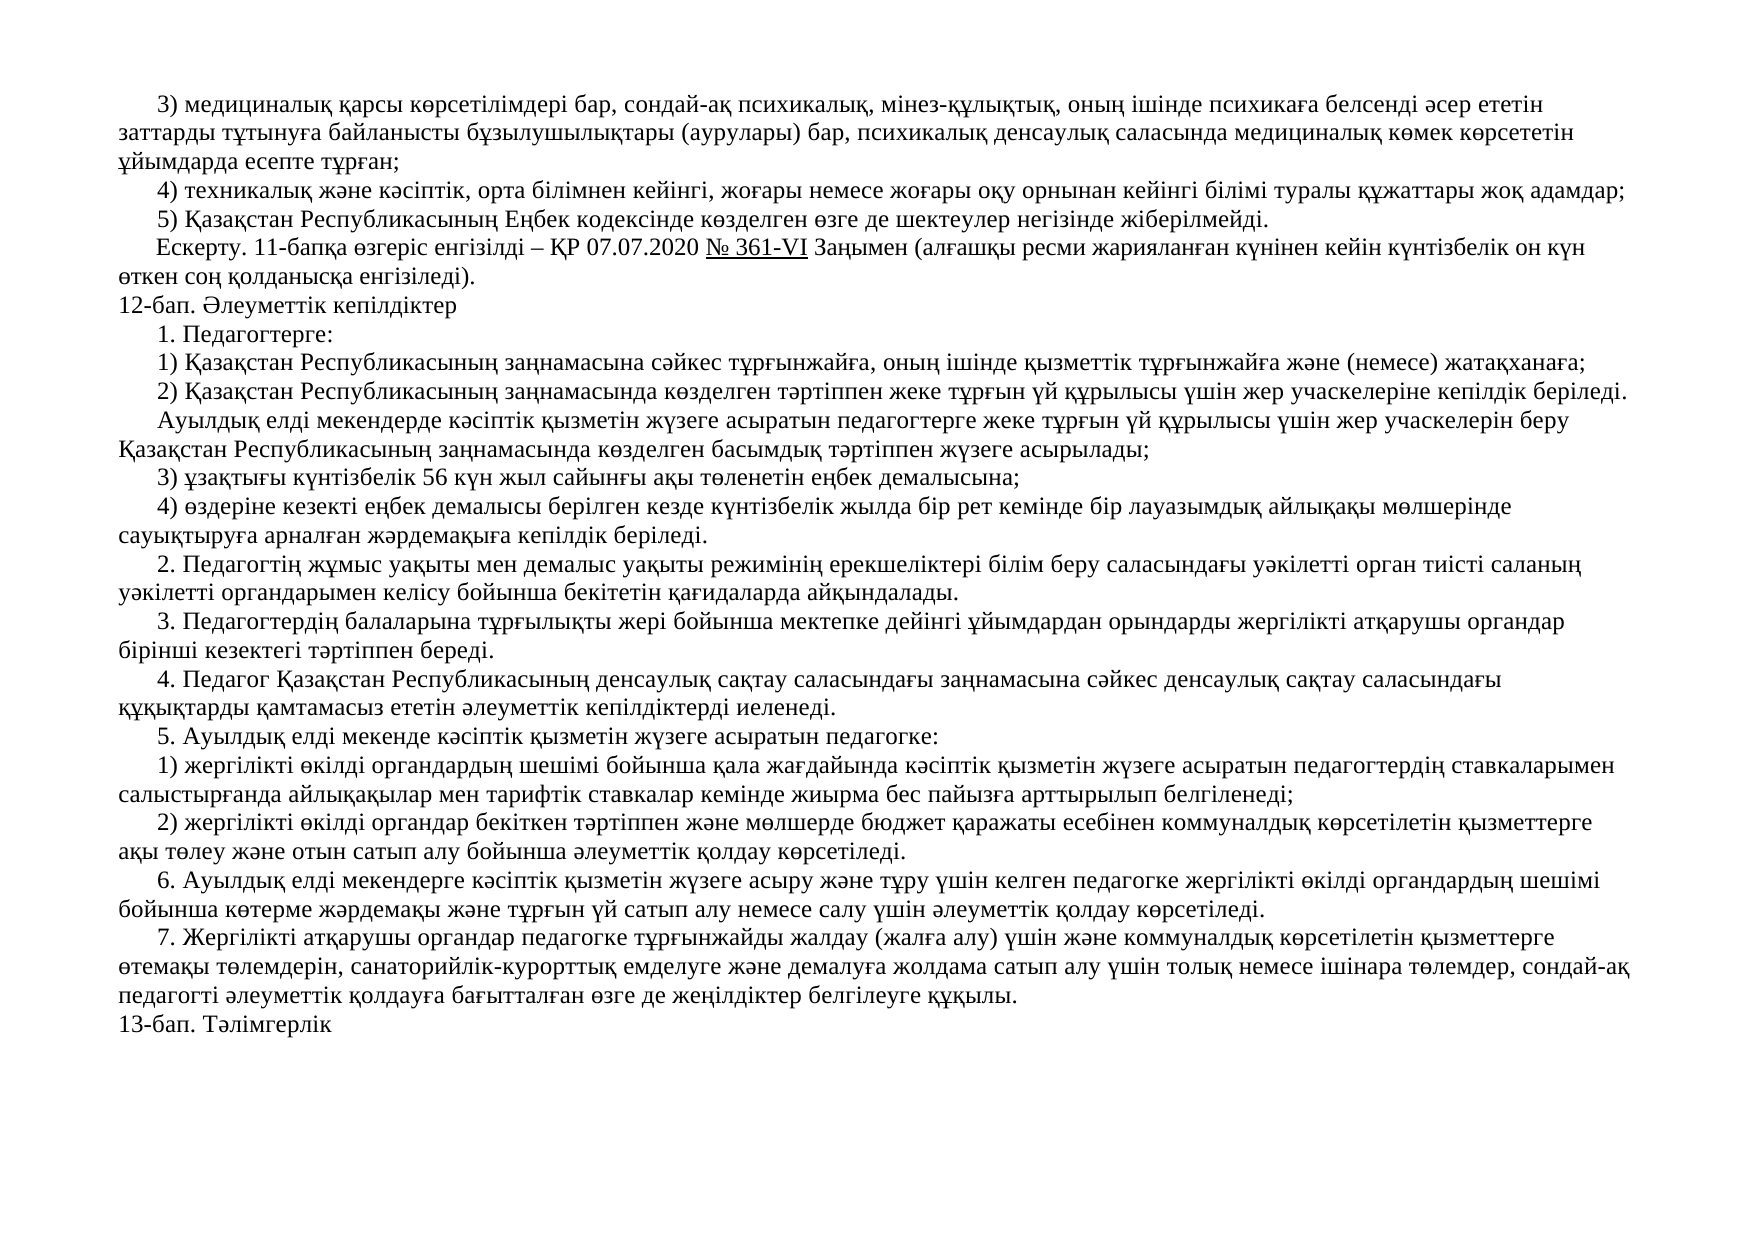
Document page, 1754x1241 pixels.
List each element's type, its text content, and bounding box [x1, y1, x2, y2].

text 2. Педагогтің жұмыс уақыты мен демалыс уақыты режимінің ерекшеліктері білім беру саласындағы уәкілетті орган тиісті саланың уәкілетті органдарымен келісу бойынша бекітетін қағидаларда айқындалады. [118, 549, 1636, 606]
text 1) Қазақстан Республикасының заңнамасына сәйкес тұрғынжайға, оның ішінде қызметтік тұрғынжайға және (немесе) жатақханаға; [118, 347, 1636, 376]
text 5) Қазақстан Республикасының Еңбек кодексінде көзделген өзге де шектеулер негізінде жіберілмейді. [118, 204, 1636, 232]
text 7. Жергілікті атқарушы органдар педагогке тұрғынжайды жалдау (жалға алу) үшін және коммуналдық көрсетілетін қызметтерге өтемақы төлемдерін, санаторийлік-курорттық емделуге және демалуға жолдама сатып алу үшін толық немесе ішінара төлемдер, сондай-ақ педагогті әлеуметтік қолдауға бағытталған өзге де жеңілдіктер белгілеуге құқылы. [118, 922, 1636, 1009]
text 4. Педагог Қазақстан Республикасының денсаулық сақтау саласындағы заңнамасына сәйкес денсаулық сақтау саласындағы құқықтарды қамтамасыз ететін әлеуметтік кепілдіктерді иеленеді. [118, 664, 1636, 721]
text 2) жергілікті өкілді органдар бекіткен тәртіппен және мөлшерде бюджет қаражаты есебінен коммуналдық көрсетілетін қызметтерге ақы төлеу және отын сатып алу бойынша әлеуметтік қолдау көрсетіледі. [118, 807, 1636, 865]
text 5. Ауылдық елді мекенде кәсіптік қызметін жүзеге асыратын педагогке: [118, 721, 1636, 750]
text 4) өздеріне кезекті еңбек демалысы берілген кезде күнтізбелік жылда бір рет кемінде бір лауазымдық айлықақы мөлшерінде сауықтыруға арналған жәрдемақыға кепілдік беріледі. [118, 491, 1636, 549]
text 2) Қазақстан Республикасының заңнамасында көзделген тәртіппен жеке тұрғын үй құрылысы үшін жер учаскелеріне кепілдік беріледі. [118, 376, 1636, 405]
text 3. Педагогтердің балаларына тұрғылықты жері бойынша мектепке дейінгі ұйымдардан орындарды жергілікті атқарушы органдар бірінші кезектегі тәртіппен береді. [118, 606, 1636, 664]
text 13-бап. Тәлімгерлік [118, 1009, 1636, 1037]
text 1) жергілікті өкілді органдардың шешімі бойынша қала жағдайында кәсіптік қызметін жүзеге асыратын педагогтердің ставкаларымен салыстырғанда айлықақылар мен тарифтік ставкалар кемінде жиырма бес пайызға арттырылып белгіленеді; [118, 750, 1636, 807]
text 3) ұзақтығы күнтізбелік 56 күн жыл сайынғы ақы төленетін еңбек демалысына; [118, 462, 1636, 491]
text 6. Ауылдық елді мекендерге кәсіптік қызметін жүзеге асыру және тұру үшін келген педагогке жергілікті өкілді органдардың шешімі бойынша көтерме жәрдемақы және тұрғын үй сатып алу немесе салу үшін әлеуметтік қолдау көрсетіледі. [118, 865, 1636, 922]
text Ауылдық елді мекендерде кәсіптік қызметін жүзеге асыратын педагогтерге жеке тұрғын үй құрылысы үшін жер учаскелерін беру Қазақстан Республикасының заңнамасында көзделген басымдық тәртіппен жүзеге асырылады; [118, 405, 1636, 462]
text Ескерту. 11-бапқа өзгеріс енгізілді – ҚР 07.07.2020 № 361-VI Заңымен (алғашқы ресми жарияланған күнінен кейін күнтізбелік он күн өткен соң қолданысқа енгізіледі). 12-бап. Әлеуметтік кепілдіктер [118, 232, 1636, 319]
text 1. Педагогтерге: [118, 319, 1636, 347]
text 4) техникалық және кәсіптік, орта білімнен кейінгі, жоғары немесе жоғары оқу орнынан кейінгі білімі туралы құжаттары жоқ адамдар; [118, 175, 1636, 204]
text 3) медициналық қарсы көрсетілімдері бар, сондай-ақ психикалық, мінез-құлықтық, оның ішінде психикаға белсенді әсер ететін заттарды тұтынуға байланысты бұзылушылықтары (аурулары) бар, психикалық денсаулық саласында медициналық көмек көрсететін ұйымдарда есепте тұрған; [118, 89, 1636, 175]
